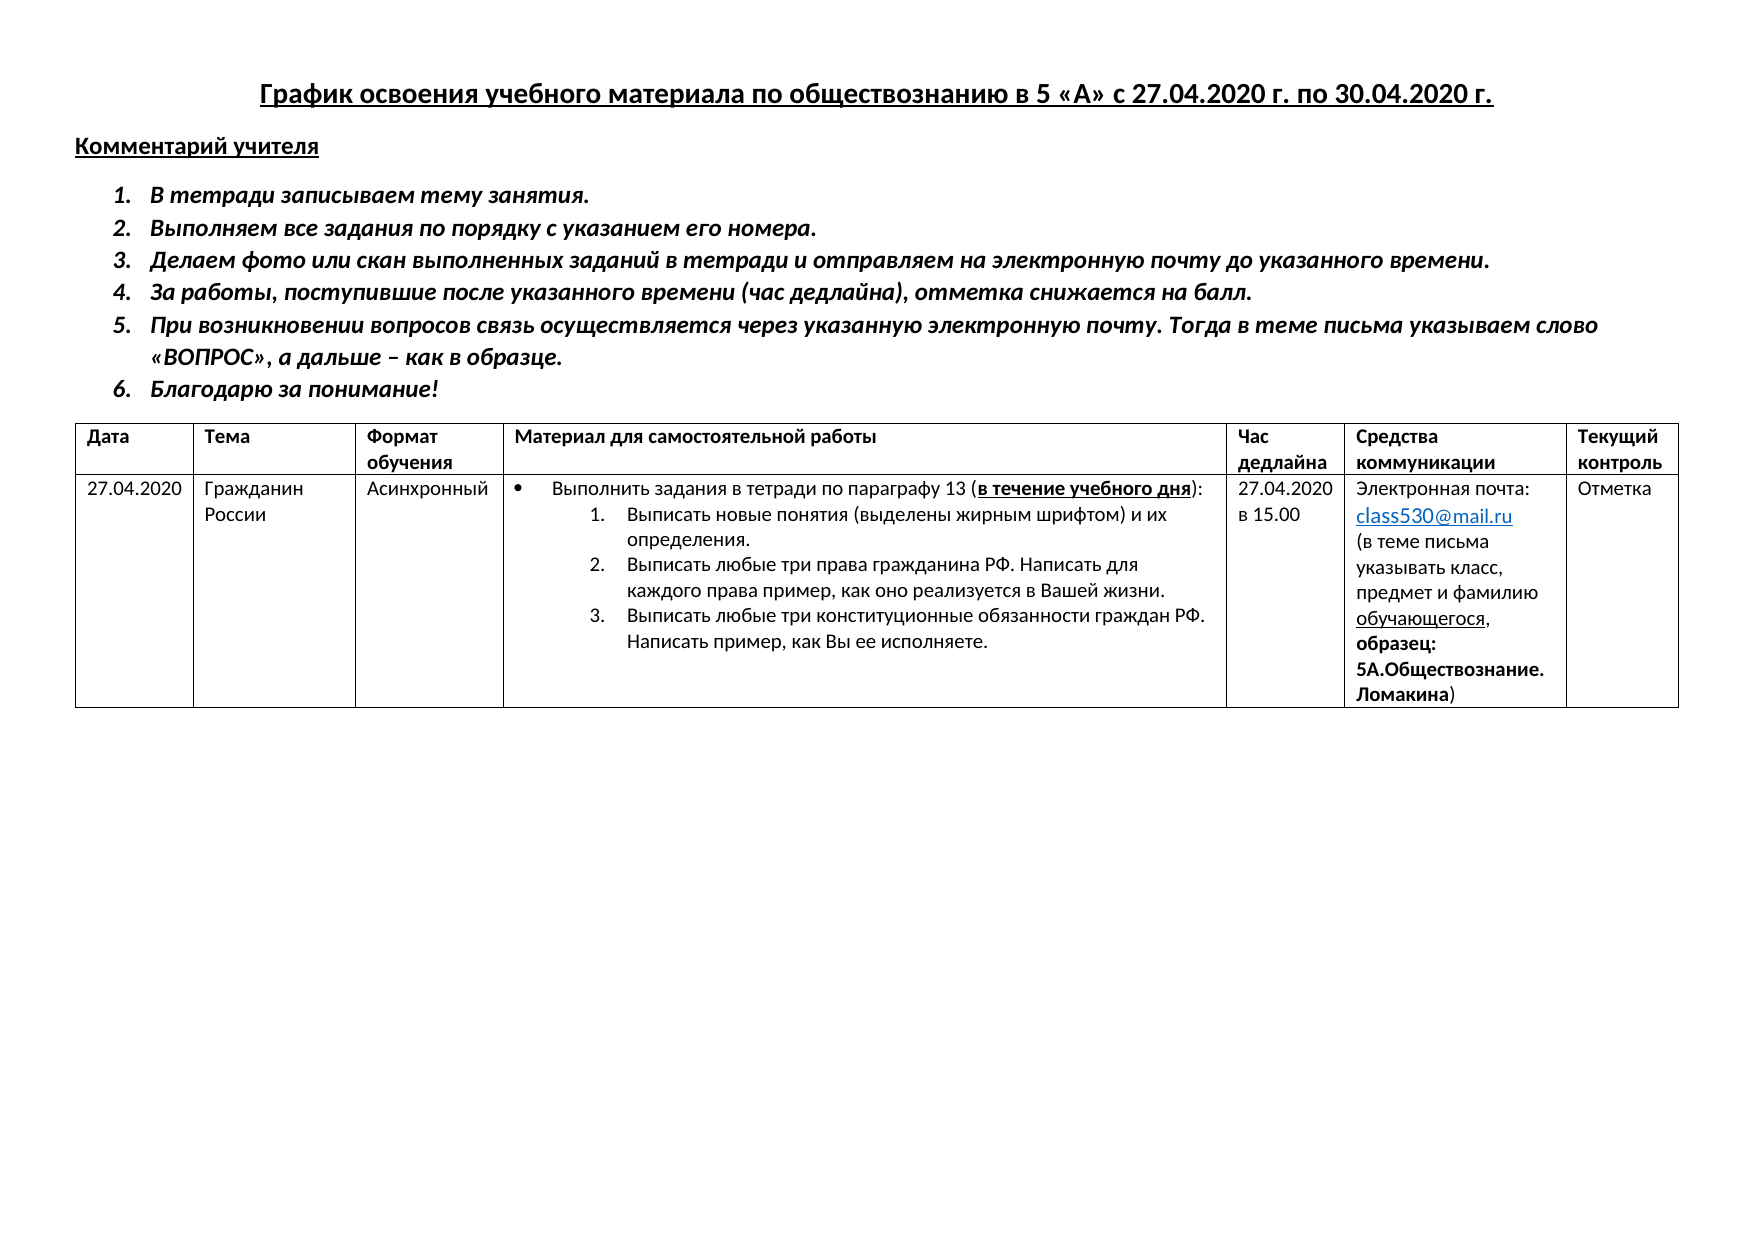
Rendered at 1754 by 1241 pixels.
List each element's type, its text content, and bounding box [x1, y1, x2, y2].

list Благодарю за понимание! [112, 373, 1679, 404]
table_header Средства коммуникации [1345, 424, 1566, 474]
table_cell Асинхронный [356, 475, 503, 707]
table_header Тема [194, 424, 355, 474]
table_header Текущий контроль [1567, 424, 1678, 474]
list В тетради записываем тему занятия. [112, 180, 1679, 210]
table_header Дата [76, 424, 193, 474]
list При возникновении вопросов связь осуществляется через указанную электронную почту. Тогда в теме письма указываем слово «ВОПРОС», а дальше – как в образце. [112, 309, 1679, 372]
table_cell Отметка [1567, 475, 1678, 707]
table_header Материал для самостоятельной работы [504, 424, 1226, 474]
text График освоения учебного материала по обществознанию в 5 «А» с 27.04.2020 г. по 30.04.2020 г. [75, 75, 1679, 111]
table_header Час дедлайна [1227, 424, 1344, 474]
table_cell Электронная почта: class530@mail.ru (в теме письма указывать класс, предмет и фамилию обучающегося, образец: 5А.Обществознание.Ломакина) [1345, 475, 1566, 707]
list Делаем фото или скан выполненных заданий в тетради и отправляем на электронную почту до указанного времени. [112, 244, 1679, 275]
list Выполняем все задания по порядку с указанием его номера. [112, 212, 1679, 242]
text Комментарий учителя [75, 130, 1679, 161]
table_cell 27.04.2020 [76, 475, 193, 707]
table_cell 27.04.2020 в 15.00 [1227, 475, 1344, 707]
table_cell Гражданин России [194, 475, 355, 707]
table_header Формат обучения [356, 424, 503, 474]
list За работы, поступившие после указанного времени (час дедлайна), отметка снижается на балл. [112, 277, 1679, 307]
table_cell Выполнить задания в тетради по параграфу 13 (в течение учебного дня): Выписать новые понятия (выделены жирным шрифтом) и их определения. Выписать любые три права гражданина РФ. Написать для каждого права пример, как оно реализуется в Вашей жизни. Выписать любые три конституционные обязанности граждан РФ. Написать пример, как Вы ее исполняете. [504, 475, 1226, 707]
